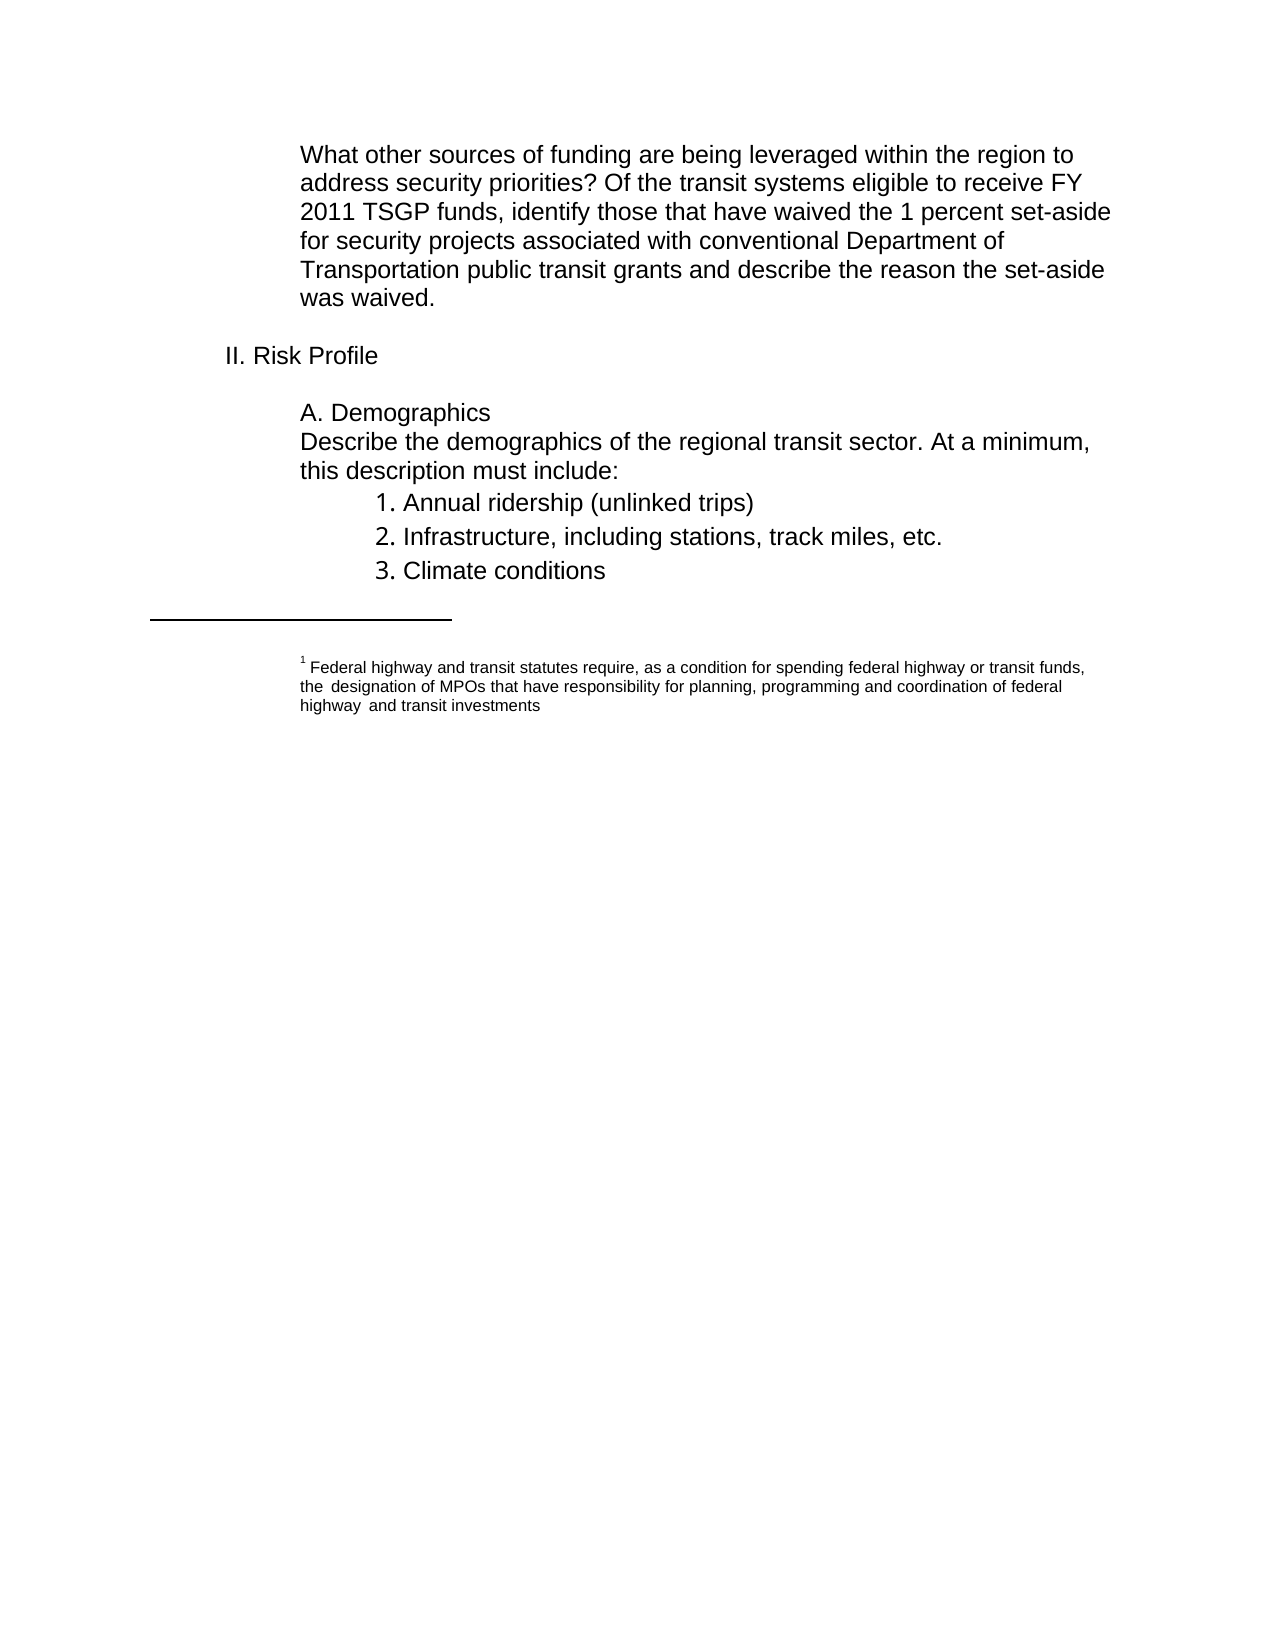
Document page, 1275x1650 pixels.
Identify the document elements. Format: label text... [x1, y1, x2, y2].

text Describe the demographics of the regional transit sector. At a minimum, this description must include: [300, 427, 1112, 484]
list Annual ridership (unlinked trips) [375, 484, 1135, 519]
list Risk Profile [225, 341, 1135, 369]
text 1 Federal highway and transit statutes require, as a condition for spending federal highway or transit funds, the designation of MPOs that have responsibility for planning, programming and coordination of federal highway and transit investments [300, 654, 1112, 715]
list Demographics [300, 398, 1135, 427]
text What other sources of funding are being leveraged within the region to address security priorities? Of the transit systems eligible to receive FY 2011 TSGP funds, identify those that have waived the 1 percent set-aside for security projects associated with conventional Department of Transportation public transit grants and describe the reason the set-aside was waived. [300, 139, 1112, 312]
list Infrastructure, including stations, track miles, etc. [375, 519, 1135, 553]
list Climate conditions [375, 553, 1135, 587]
